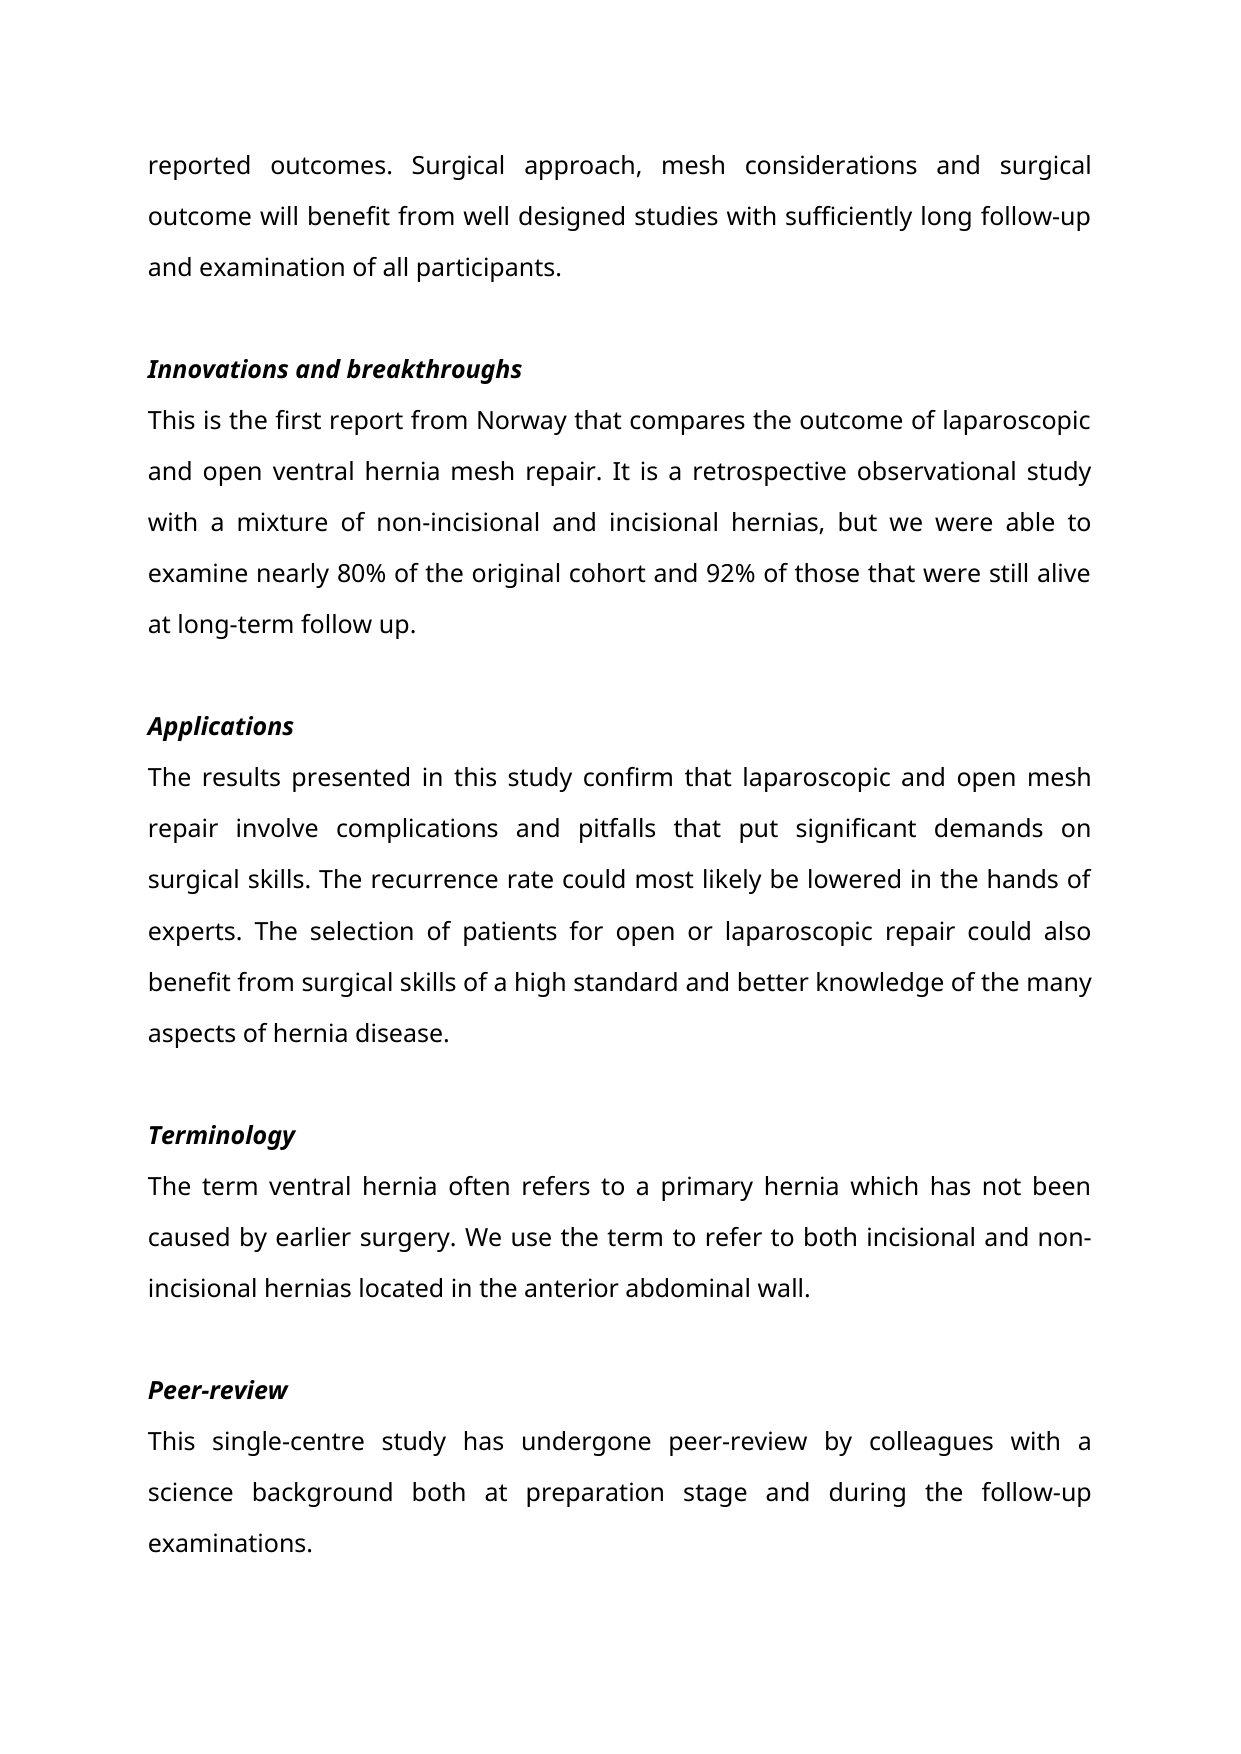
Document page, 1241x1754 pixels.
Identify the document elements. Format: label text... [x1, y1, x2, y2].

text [148, 148, 1093, 284]
text Peer-review [148, 1373, 1093, 1407]
text This is the first report from Norway that compares the outcome of laparoscopic and open ventral hernia mesh repair. It is a retrospective observational study with a mixture of non-incisional and incisional hernias, but we were able to examine nearly 80% of the original cohort and 92% of those that were still alive at long-term follow up. [148, 403, 1093, 641]
text Innovations and breakthroughs [148, 352, 1093, 386]
text Terminology [148, 1117, 1093, 1151]
text This single-centre study has undergone peer-review by colleagues with a science background both at preparation stage and during the follow-up examinations. [148, 1424, 1093, 1560]
text The term ventral hernia often refers to a primary hernia which has not been caused by earlier surgery. We use the term to refer to both incisional and non-incisional hernias located in the anterior abdominal wall. [148, 1168, 1093, 1304]
text Applications [148, 709, 1093, 743]
text The results presented in this study confirm that laparoscopic and open mesh repair involve complications and pitfalls that put significant demands on surgical skills. The recurrence rate could most likely be lowered in the hands of experts. The selection of patients for open or laparoscopic repair could also benefit from surgical skills of a high standard and better knowledge of the many aspects of hernia disease. [148, 760, 1093, 1049]
